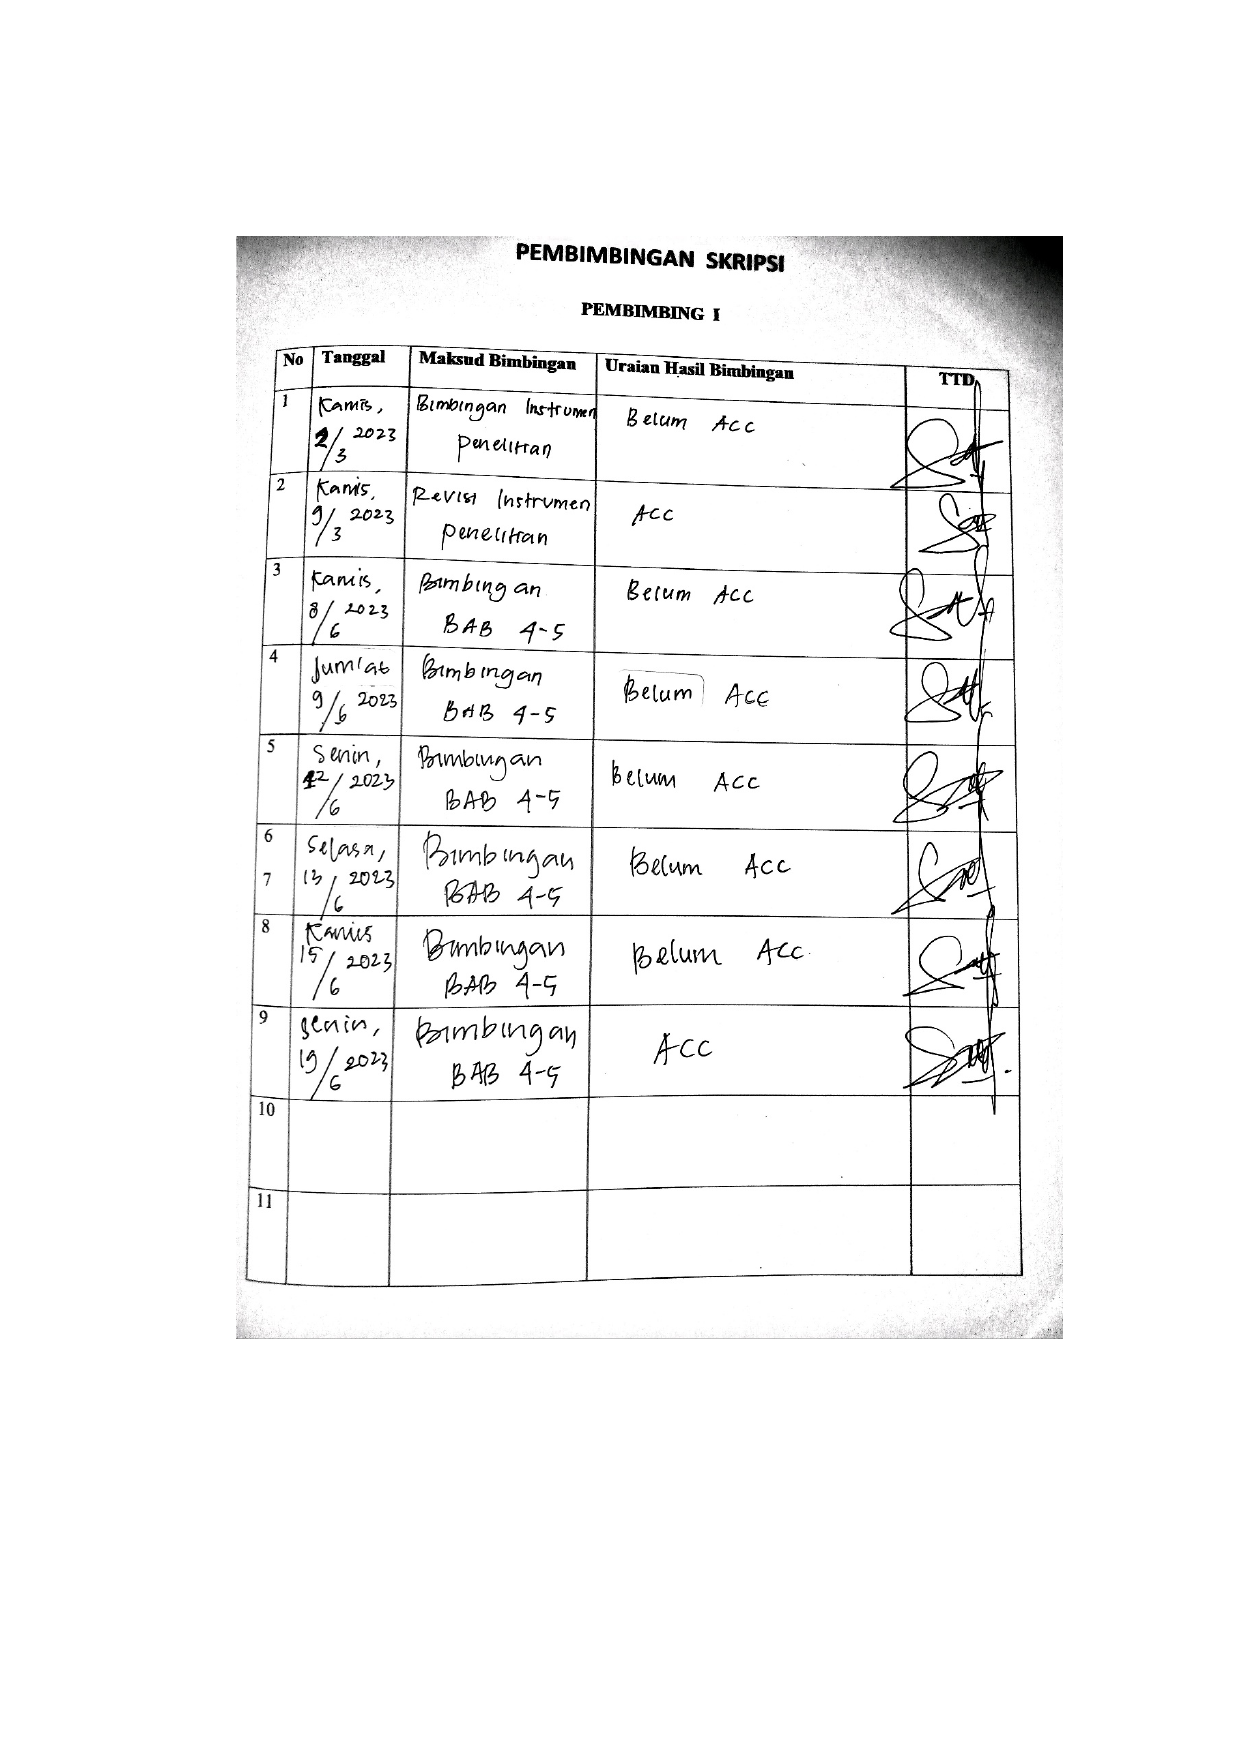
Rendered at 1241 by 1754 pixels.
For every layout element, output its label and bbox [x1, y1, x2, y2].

picture [236, 236, 1063, 1339]
